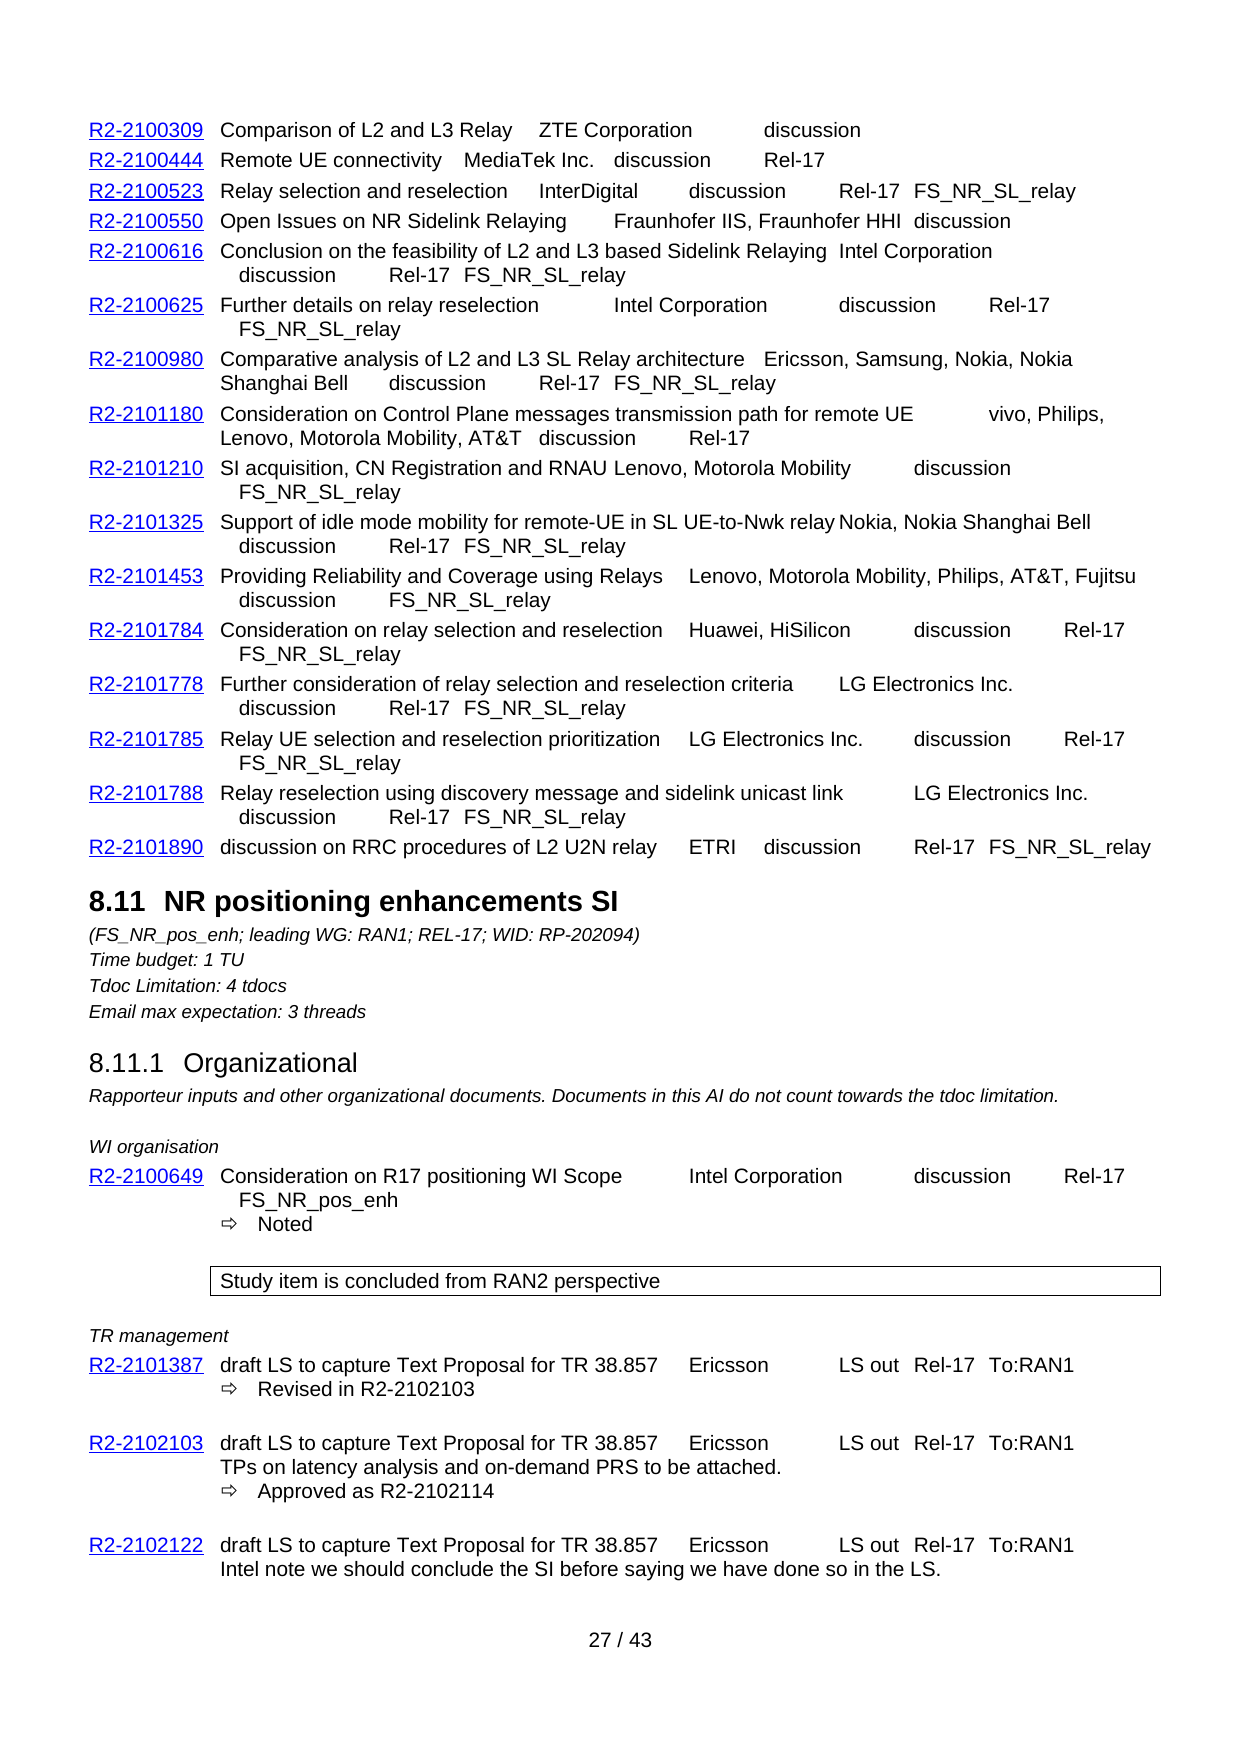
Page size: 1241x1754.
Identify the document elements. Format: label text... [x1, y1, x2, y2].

title R2-2100980 Comparative analysis of L2 and L3 SL Relay architecture Ericsson, Samsung, Nokia, Nokia Shanghai Bell discussion Rel-17 FS_NR_SL_relay [89, 347, 1152, 395]
title R2-2101387 draft LS to capture Text Proposal for TR 38.857 Ericsson LS out Rel-17 To:RAN1 [89, 1352, 1152, 1376]
title R2-2100616 Conclusion on the feasibility of L2 and L3 based Sidelink Relaying Intel Corporation discussion Rel-17 FS_NR_SL_relay [89, 239, 1152, 287]
text Email max expectation: 3 threads [89, 1001, 1152, 1022]
title R2-2100309 Comparison of L2 and L3 Relay ZTE Corporation discussion [89, 118, 1152, 142]
title R2-2101453 Providing Reliability and Coverage using Relays Lenovo, Motorola Mobility, Philips, AT&T, Fujitsu discussion FS_NR_SL_relay [89, 564, 1152, 612]
title R2-2101778 Further consideration of relay selection and reselection criteria LG Electronics Inc. discussion Rel-17 FS_NR_SL_relay [89, 672, 1152, 720]
title R2-2101784 Consideration on relay selection and reselection Huawei, HiSilicon discussion Rel-17 FS_NR_SL_relay [89, 618, 1152, 666]
title R2-2101210 SI acquisition, CN Registration and RNAU Lenovo, Motorola Mobility discussion FS_NR_SL_relay [89, 456, 1152, 503]
title R2-2101890 discussion on RRC procedures of L2 U2N relay ETRI discussion Rel-17 FS_NR_SL_relay [89, 835, 1152, 859]
list Revised in R2-2102103 [220, 1376, 1152, 1400]
text WI organisation [89, 1136, 1152, 1158]
text Rapporteur inputs and other organizational documents. Documents in this AI do not count towards the tdoc limitation. [89, 1085, 1152, 1106]
text TPs on latency analysis and on-demand PRS to be attached. [220, 1454, 1152, 1478]
text (FS_NR_pos_enh; leading WG: RAN1; REL-17; WID: RP-202094) [89, 923, 1152, 945]
text Tdoc Limitation: 4 tdocs [89, 975, 1152, 997]
title R2-2100523 Relay selection and reselection InterDigital discussion Rel-17 FS_NR_SL_relay [89, 178, 1152, 202]
title R2-2101788 Relay reselection using discovery message and sidelink unicast link LG Electronics Inc. discussion Rel-17 FS_NR_SL_relay [89, 781, 1152, 828]
title R2-2101785 Relay UE selection and reselection prioritization LG Electronics Inc. discussion Rel-17 FS_NR_SL_relay [89, 726, 1152, 774]
title R2-2100550 Open Issues on NR Sidelink Relaying Fraunhofer IIS, Fraunhofer HHI discussion [89, 209, 1152, 233]
subtitle 8.11 NR positioning enhancements SI [89, 884, 1152, 917]
title R2-2100444 Remote UE connectivity MediaTek Inc. discussion Rel-17 [89, 148, 1152, 172]
title R2-2100625 Further details on relay reselection Intel Corporation discussion Rel-17 FS_NR_SL_relay [89, 293, 1152, 341]
title R2-2101325 Support of idle mode mobility for remote-UE in SL UE-to-Nwk relay Nokia, Nokia Shanghai Bell discussion Rel-17 FS_NR_SL_relay [89, 510, 1152, 558]
title R2-2100649 Consideration on R17 positioning WI Scope Intel Corporation discussion Rel-17 FS_NR_pos_enh [89, 1164, 1152, 1212]
text Intel note we should conclude the SI before saying we have done so in the LS. [220, 1557, 1152, 1581]
list Approved as R2-2102114 [220, 1478, 1152, 1503]
text Time budget: 1 TU [89, 949, 1152, 971]
list Noted [220, 1212, 1152, 1236]
subtitle 8.11.1 Organizational [89, 1047, 1152, 1078]
text Study item is concluded from RAN2 perspective [211, 1267, 1160, 1295]
title R2-2101180 Consideration on Control Plane messages transmission path for remote UE vivo, Philips, Lenovo, Motorola Mobility, AT&T discussion Rel-17 [89, 401, 1152, 449]
text TR management [89, 1324, 1152, 1346]
title R2-2102103 draft LS to capture Text Proposal for TR 38.857 Ericsson LS out Rel-17 To:RAN1 [89, 1431, 1152, 1454]
title R2-2102122 draft LS to capture Text Proposal for TR 38.857 Ericsson LS out Rel-17 To:RAN1 [89, 1533, 1152, 1557]
